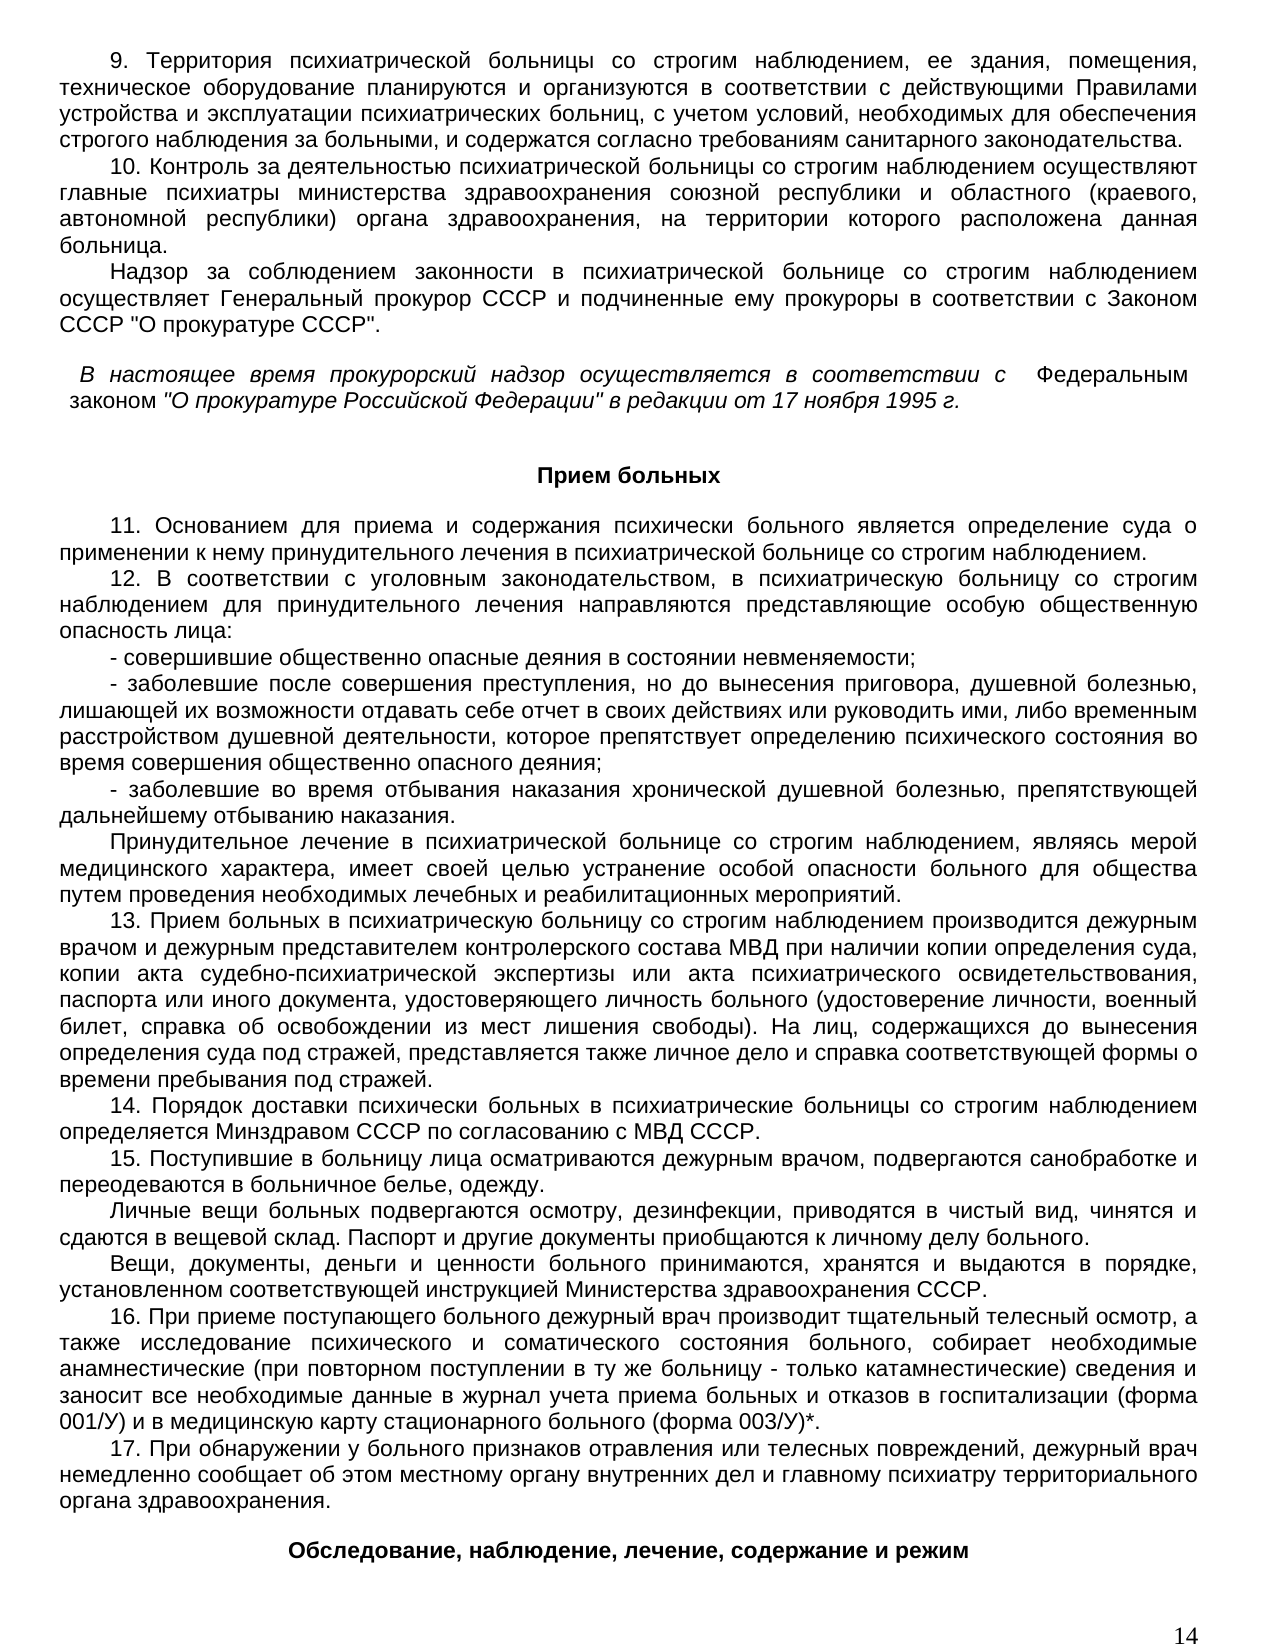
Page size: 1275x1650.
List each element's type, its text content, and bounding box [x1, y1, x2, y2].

text 16. При приеме поступающего больного дежурный врач производит тщательный телесный осмотр, а также исследование психического и соматического состояния больного, собирает необходимые анамнестические (при повторном поступлении в ту же больницу - только катамнестические) сведения и заносит все необходимые данные в журнал учета приема больных и отказов в госпитализации (форма 001/У) и в медицинскую карту стационарного больного (форма 003/У)*. [59, 1303, 1198, 1434]
text - совершившие общественно опасные деяния в состоянии невменяемости; [59, 644, 1198, 670]
text В настоящее время прокурорский надзор осуществляется в соответствии с Федеральным законом "О прокуратуре Российской Федерации" в редакции от 17 ноября 1995 г. [69, 361, 1188, 414]
text 12. В соответствии с уголовным законодательством, в психиатрическую больницу со строгим наблюдением для принудительного лечения направляются представляющие особую общественную опасность лица: [59, 565, 1198, 644]
text 11. Основанием для приема и содержания психически больного является определение суда о применении к нему принудительного лечения в психиатрической больнице со строгим наблюдением. [59, 512, 1198, 565]
text Обследование, наблюдение, лечение, содержание и режим [59, 1537, 1198, 1564]
text 13. Прием больных в психиатрическую больницу со строгим наблюдением производится дежурным врачом и дежурным представителем контролерского состава МВД при наличии копии определения суда, копии акта судебно-психиатрической экспертизы или акта психиатрического освидетельствования, паспорта или иного документа, удостоверяющего личность больного (удостоверение личности, военный билет, справка об освобождении из мест лишения свободы). На лиц, содержащихся до вынесения определения суда под стражей, представляется также личное дело и справка соответствующей формы о времени пребывания под стражей. [59, 907, 1198, 1092]
text 17. При обнаружении у больного признаков отравления или телесных повреждений, дежурный врач немедленно сообщает об этом местному органу внутренних дел и главному психиатру территориального органа здравоохранения. [59, 1434, 1198, 1513]
text 14. Порядок доставки психически больных в психиатрические больницы со строгим наблюдением определяется Минздравом СССР по согласованию с МВД СССР. [59, 1092, 1198, 1144]
text 10. Контроль за деятельностью психиатрической больницы со строгим наблюдением осуществляют главные психиатры министерства здравоохранения союзной республики и областного (краевого, автономной республики) органа здравоохранения, на территории которого расположена данная больница. [59, 153, 1198, 258]
text - заболевшие во время отбывания наказания хронической душевной болезнью, препятствующей дальнейшему отбыванию наказания. [59, 776, 1198, 828]
text Личные вещи больных подвергаются осмотру, дезинфекции, приводятся в чистый вид, чинятся и сдаются в вещевой склад. Паспорт и другие документы приобщаются к личному делу больного. [59, 1197, 1198, 1250]
text - заболевшие после совершения преступления, но до вынесения приговора, душевной болезнью, лишающей их возможности отдавать себе отчет в своих действиях или руководить ими, либо временным расстройством душевной деятельности, которое препятствует определению психического состояния во время совершения общественно опасного деяния; [59, 670, 1198, 776]
text Принудительное лечение в психиатрической больнице со строгим наблюдением, являясь мерой медицинского характера, имеет своей целью устранение особой опасности больного для общества путем проведения необходимых лечебных и реабилитационных мероприятий. [59, 828, 1198, 907]
text Надзор за соблюдением законности в психиатрической больнице со строгим наблюдением осуществляет Генеральный прокурор СССР и подчиненные ему прокуроры в соответствии с Законом СССР "О прокуратуре СССР". [59, 258, 1198, 337]
text 15. Поступившие в больницу лица осматриваются дежурным врачом, подвергаются санобработке и переодеваются в больничное белье, одежду. [59, 1144, 1198, 1197]
text 9. Территория психиатрической больницы со строгим наблюдением, ее здания, помещения, техническое оборудование планируются и организуются в соответствии с действующими Правилами устройства и эксплуатации психиатрических больниц, с учетом условий, необходимых для обеспечения строгого наблюдения за больными, и содержатся согласно требованиям санитарного законодательства. [59, 47, 1198, 153]
text Вещи, документы, деньги и ценности больного принимаются, хранятся и выдаются в порядке, установленном соответствующей инструкцией Министерства здравоохранения СССР. [59, 1250, 1198, 1303]
text Прием больных [59, 462, 1198, 488]
